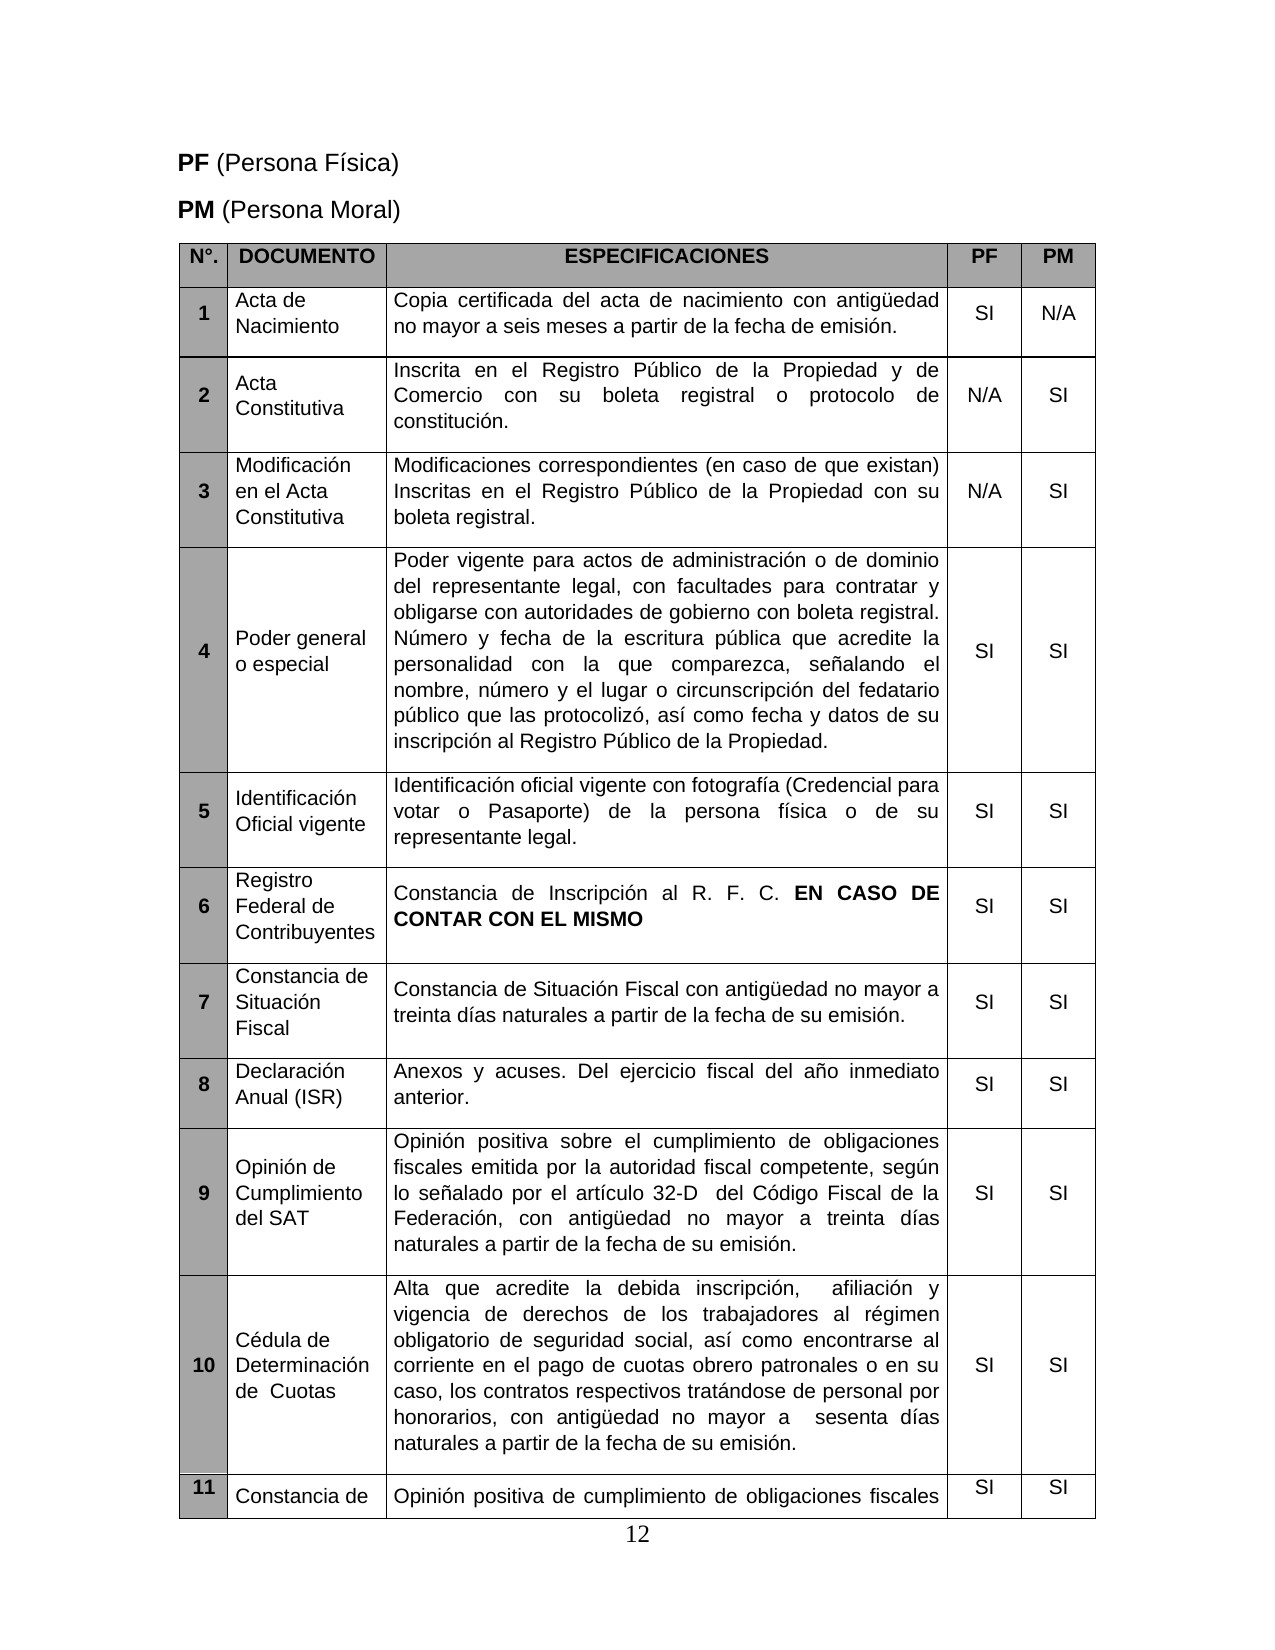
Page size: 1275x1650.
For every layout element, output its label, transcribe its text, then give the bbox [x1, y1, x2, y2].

table_cell 5 [180, 773, 227, 867]
table_cell Opinión positiva sobre el cumplimiento de obligaciones fiscales emitida por la autoridad fiscal competente, según lo señalado por el artículo 32-D del Código Fiscal de la Federación, con antigüedad no mayor a treinta días naturales a partir de la fecha de su emisión. [387, 1129, 947, 1275]
table_cell 10 [180, 1276, 227, 1473]
table_cell Poder vigente para actos de administración o de dominio del representante legal, con facultades para contratar y obligarse con autoridades de gobierno con boleta registral. Número y fecha de la escritura pública que acredite la personalidad con la que comparezca, señalando el nombre, número y el lugar o circunscripción del fedatario público que las protocolizó, así como fecha y datos de su inscripción al Registro Público de la Propiedad. [387, 548, 947, 772]
table_cell Acta de Nacimiento [228, 288, 386, 356]
text PF (Persona Física) [177, 148, 1098, 176]
table_cell Constancia de Inscripción al R. F. C. EN CASO DE CONTAR CON EL MISMO [387, 868, 947, 963]
table_header PF [948, 244, 1021, 287]
table_cell SI [1022, 868, 1095, 963]
table_cell 6 [180, 868, 227, 963]
table_cell 9 [180, 1129, 227, 1275]
table_cell SI [1022, 358, 1095, 452]
table_cell SI [1022, 1276, 1095, 1473]
table_cell Constancia de Situación Fiscal con antigüedad no mayor a treinta días naturales a partir de la fecha de su emisión. [387, 964, 947, 1058]
table_cell Constancia de Situación Fiscal [228, 964, 386, 1058]
table_header PM [1022, 244, 1095, 287]
table_cell 3 [180, 453, 227, 547]
table_cell SI [1022, 548, 1095, 772]
table_cell Modificación en el Acta Constitutiva [228, 453, 386, 547]
table_cell SI [948, 548, 1021, 772]
table_cell Declaración Anual (ISR) [228, 1059, 386, 1128]
table_cell Registro Federal de Contribuyentes [228, 868, 386, 963]
text PM (Persona Moral) [177, 195, 1098, 224]
table_cell 2 [180, 358, 227, 452]
table_cell 4 [180, 548, 227, 772]
table_cell N/A [948, 358, 1021, 452]
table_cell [387, 1475, 947, 1518]
table_cell Poder general o especial [228, 548, 386, 772]
table_cell 8 [180, 1059, 227, 1128]
table_cell SI [948, 1059, 1021, 1128]
table_cell Copia certificada del acta de nacimiento con antigüedad no mayor a seis meses a partir de la fecha de emisión. [387, 288, 947, 356]
table_cell Alta que acredite la debida inscripción, afiliación y vigencia de derechos de los trabajadores al régimen obligatorio de seguridad social, así como encontrarse al corriente en el pago de cuotas obrero patronales o en su caso, los contratos respectivos tratándose de personal por honorarios, con antigüedad no mayor a sesenta días naturales a partir de la fecha de su emisión. [387, 1276, 947, 1473]
table_cell Identificación oficial vigente con fotografía (Credencial para votar o Pasaporte) de la persona física o de su representante legal. [387, 773, 947, 867]
table_cell SI [948, 964, 1021, 1058]
table_cell SI [948, 773, 1021, 867]
table_cell SI [1022, 1059, 1095, 1128]
table_cell SI [948, 288, 1021, 356]
table_header N°. [180, 244, 227, 287]
table_cell Cédula de Determinación de Cuotas [228, 1276, 386, 1473]
table_cell 7 [180, 964, 227, 1058]
table_cell SI [948, 1475, 1021, 1518]
table_header ESPECIFICACIONES [387, 244, 947, 287]
table_cell SI [1022, 1129, 1095, 1275]
table_cell N/A [1022, 288, 1095, 356]
table_cell 1 [180, 288, 227, 356]
table_cell Inscrita en el Registro Público de la Propiedad y de Comercio con su boleta registral o protocolo de constitución. [387, 358, 947, 452]
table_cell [228, 1475, 386, 1518]
table_cell Anexos y acuses. Del ejercicio fiscal del año inmediato anterior. [387, 1059, 947, 1128]
table_cell Identificación Oficial vigente [228, 773, 386, 867]
table_header DOCUMENTO [228, 244, 386, 287]
table_cell SI [948, 1276, 1021, 1473]
table_cell SI [1022, 453, 1095, 547]
table_cell Modificaciones correspondientes (en caso de que existan) Inscritas en el Registro Público de la Propiedad con su boleta registral. [387, 453, 947, 547]
table_cell N/A [948, 453, 1021, 547]
table_cell SI [948, 1129, 1021, 1275]
table_cell Opinión de Cumplimiento del SAT [228, 1129, 386, 1275]
table_cell SI [948, 868, 1021, 963]
table_cell SI [1022, 964, 1095, 1058]
table_cell Acta Constitutiva [228, 358, 386, 452]
table_cell SI [1022, 773, 1095, 867]
table_cell 11 [180, 1475, 227, 1518]
table_cell SI [1022, 1475, 1095, 1518]
